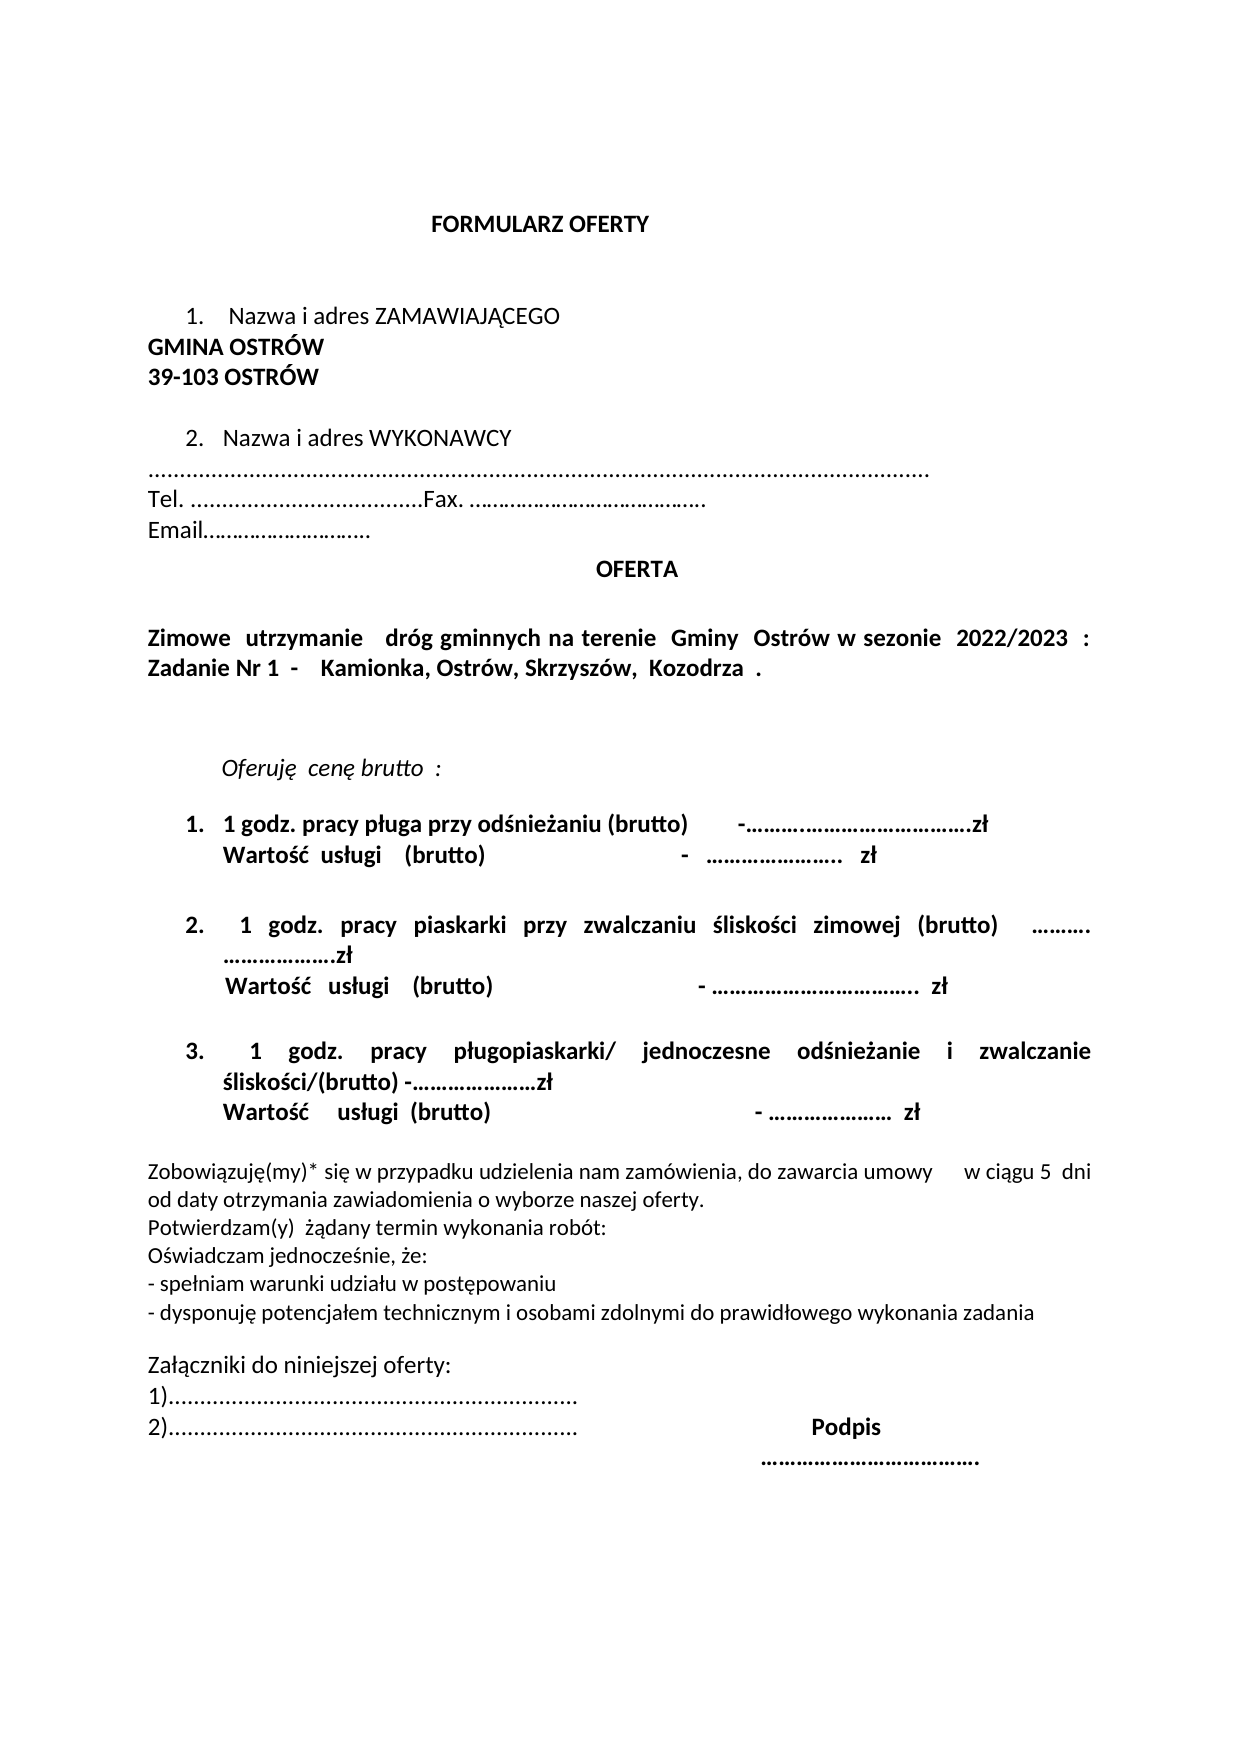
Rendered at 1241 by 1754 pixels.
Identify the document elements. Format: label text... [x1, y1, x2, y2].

text Wartość usługi (brutto) - ………………….. zł [223, 839, 1093, 869]
text Zobowiązuję(my)* się w przypadku udzielenia nam zamówienia, do zawarcia umowy w ciągu 5 dni od daty otrzymania zawiadomienia o wyborze naszej oferty. [148, 1157, 1093, 1213]
text Zimowe utrzymanie dróg gminnych na terenie Gminy Ostrów w sezonie 2022/2023 : Zadanie Nr 1 - Kamionka, Ostrów, Skrzyszów, Kozodrza . [148, 622, 1093, 683]
text OFERTA [181, 553, 1093, 583]
text Potwierdzam(y) żądany termin wykonania robót: [148, 1213, 1093, 1242]
text GMINA OSTRÓW [148, 331, 1093, 361]
text Wartość usługi (brutto) - …………………………….. zł [185, 970, 1093, 1000]
list Nazwa i adres ZAMAWIAJĄCEGO [185, 300, 1093, 331]
text Oferuję cenę brutto : [148, 752, 1093, 783]
text Tel. .....................................Fax. ………………………………….. [148, 483, 1093, 514]
text - dysponuję potencjałem technicznym i osobami zdolnymi do prawidłowego wykonania zadania [148, 1298, 1093, 1326]
list 1 godz. pracy pługa przy odśnieżaniu (brutto) -……….……………………….zł [185, 808, 1093, 839]
text Załączniki do niniejszej oferty: [148, 1350, 1093, 1380]
text ............................................................................................................................ [148, 453, 1093, 483]
text Oświadczam jednocześnie, że: [148, 1242, 1093, 1269]
text ………………………………. [664, 1441, 1093, 1472]
text Wartość usługi (brutto) - ………………… zł [223, 1096, 1093, 1127]
list Nazwa i adres WYKONAWCY [185, 422, 1093, 453]
list 1 godz. pracy piaskarki przy zwalczaniu śliskości zimowej (brutto) ……….……………….zł [185, 909, 1093, 970]
list 1 godz. pracy pługopiaskarki/ jednoczesne odśnieżanie i zwalczanie śliskości/(brutto) -…………………zł [185, 1035, 1093, 1096]
text - spełniam warunki udziału w postępowaniu [148, 1269, 1093, 1298]
text FORMULARZ OFERTY [221, 209, 1093, 239]
text 1)................................................................. 2)................................................................. Podpis [148, 1380, 1093, 1441]
text 39-103 OSTRÓW [148, 361, 1093, 392]
text Email……………………….. [148, 514, 1093, 544]
